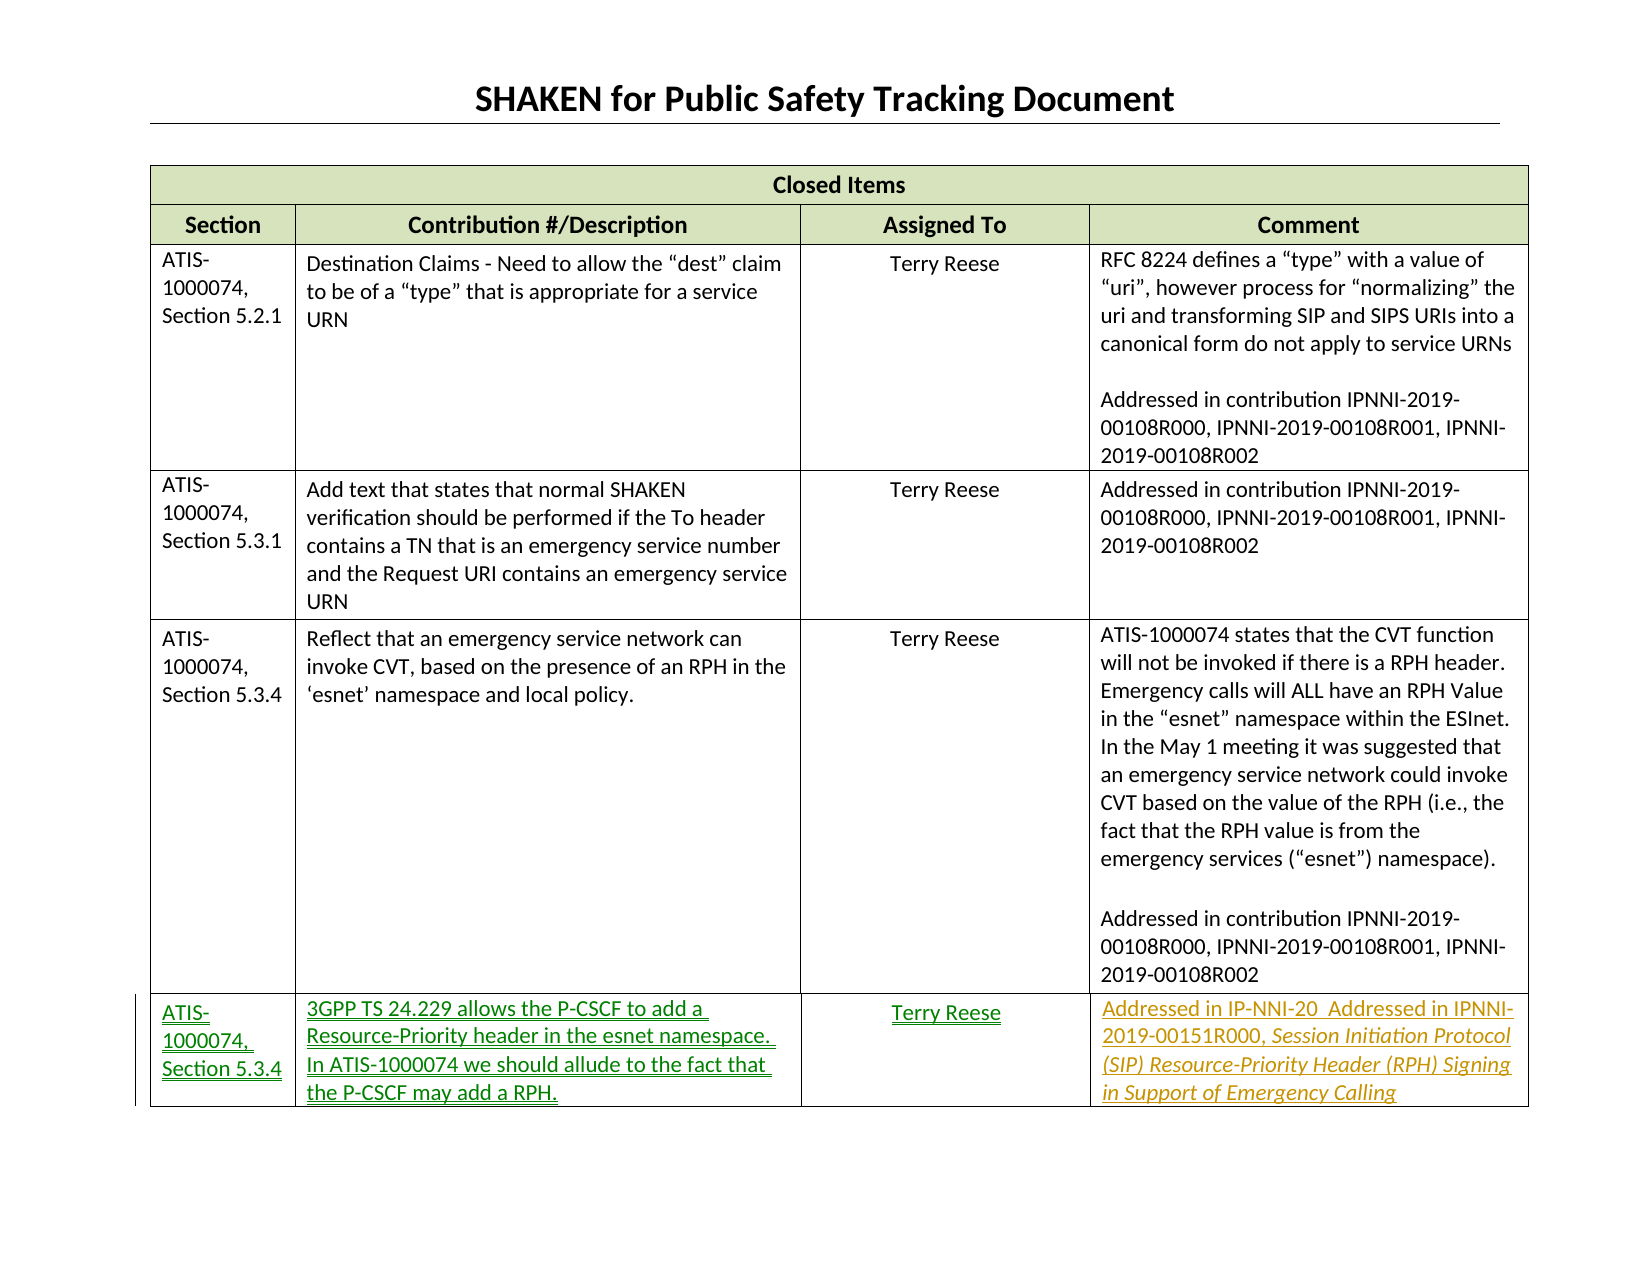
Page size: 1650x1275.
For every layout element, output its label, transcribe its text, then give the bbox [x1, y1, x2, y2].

table_cell ATIS-1000074, Section 5.3.1 [151, 471, 295, 619]
table_cell Contribution #/Description [296, 205, 800, 244]
table_cell Comment [1090, 205, 1528, 244]
table_cell Destination Claims - Need to allow the “dest” claim to be of a “type” that is appropriate for a service URN [296, 245, 800, 469]
table_cell Assigned To [801, 205, 1089, 244]
table_cell ATIS-1000074, Section 5.2.1 [151, 245, 295, 469]
table_cell RFC 8224 defines a “type” with a value of “uri”, however process for “normalizing” the uri and transforming SIP and SIPS URIs into a canonical form do not apply to service URNs Addressed in contribution IPNNI-2019-00108R000, IPNNI-2019-00108R001, IPNNI-2019-00108R002 [1090, 245, 1528, 469]
table_cell [296, 994, 801, 1106]
table_cell ATIS-1000074, Section 5.3.4 [151, 620, 295, 993]
table_cell [1091, 994, 1528, 1106]
table_cell [802, 994, 1090, 1106]
table_cell Terry Reese [801, 471, 1089, 619]
table_cell Reflect that an emergency service network can invoke CVT, based on the presence of an RPH in the ‘esnet’ namespace and local policy. [296, 620, 800, 993]
table_cell ATIS-1000074 states that the CVT function will not be invoked if there is a RPH header. Emergency calls will ALL have an RPH Value in the “esnet” namespace within the ESInet. In the May 1 meeting it was suggested that an emergency service network could invoke CVT based on the value of the RPH (i.e., the fact that the RPH value is from the emergency services (“esnet”) namespace). Addressed in contribution IPNNI-2019-00108R000, IPNNI-2019-00108R001, IPNNI-2019-00108R002 [1090, 620, 1528, 993]
table_cell Section [151, 205, 295, 244]
table_cell Addressed in contribution IPNNI-2019-00108R000, IPNNI-2019-00108R001, IPNNI-2019-00108R002 [1090, 471, 1528, 619]
table_cell Terry Reese [801, 245, 1089, 469]
table_cell Add text that states that normal SHAKEN verification should be performed if the To header contains a TN that is an emergency service number and the Request URI contains an emergency service URN [296, 471, 800, 619]
table_cell [151, 994, 295, 1106]
table_header Closed Items [151, 166, 1528, 204]
table_cell Terry Reese [801, 620, 1089, 993]
